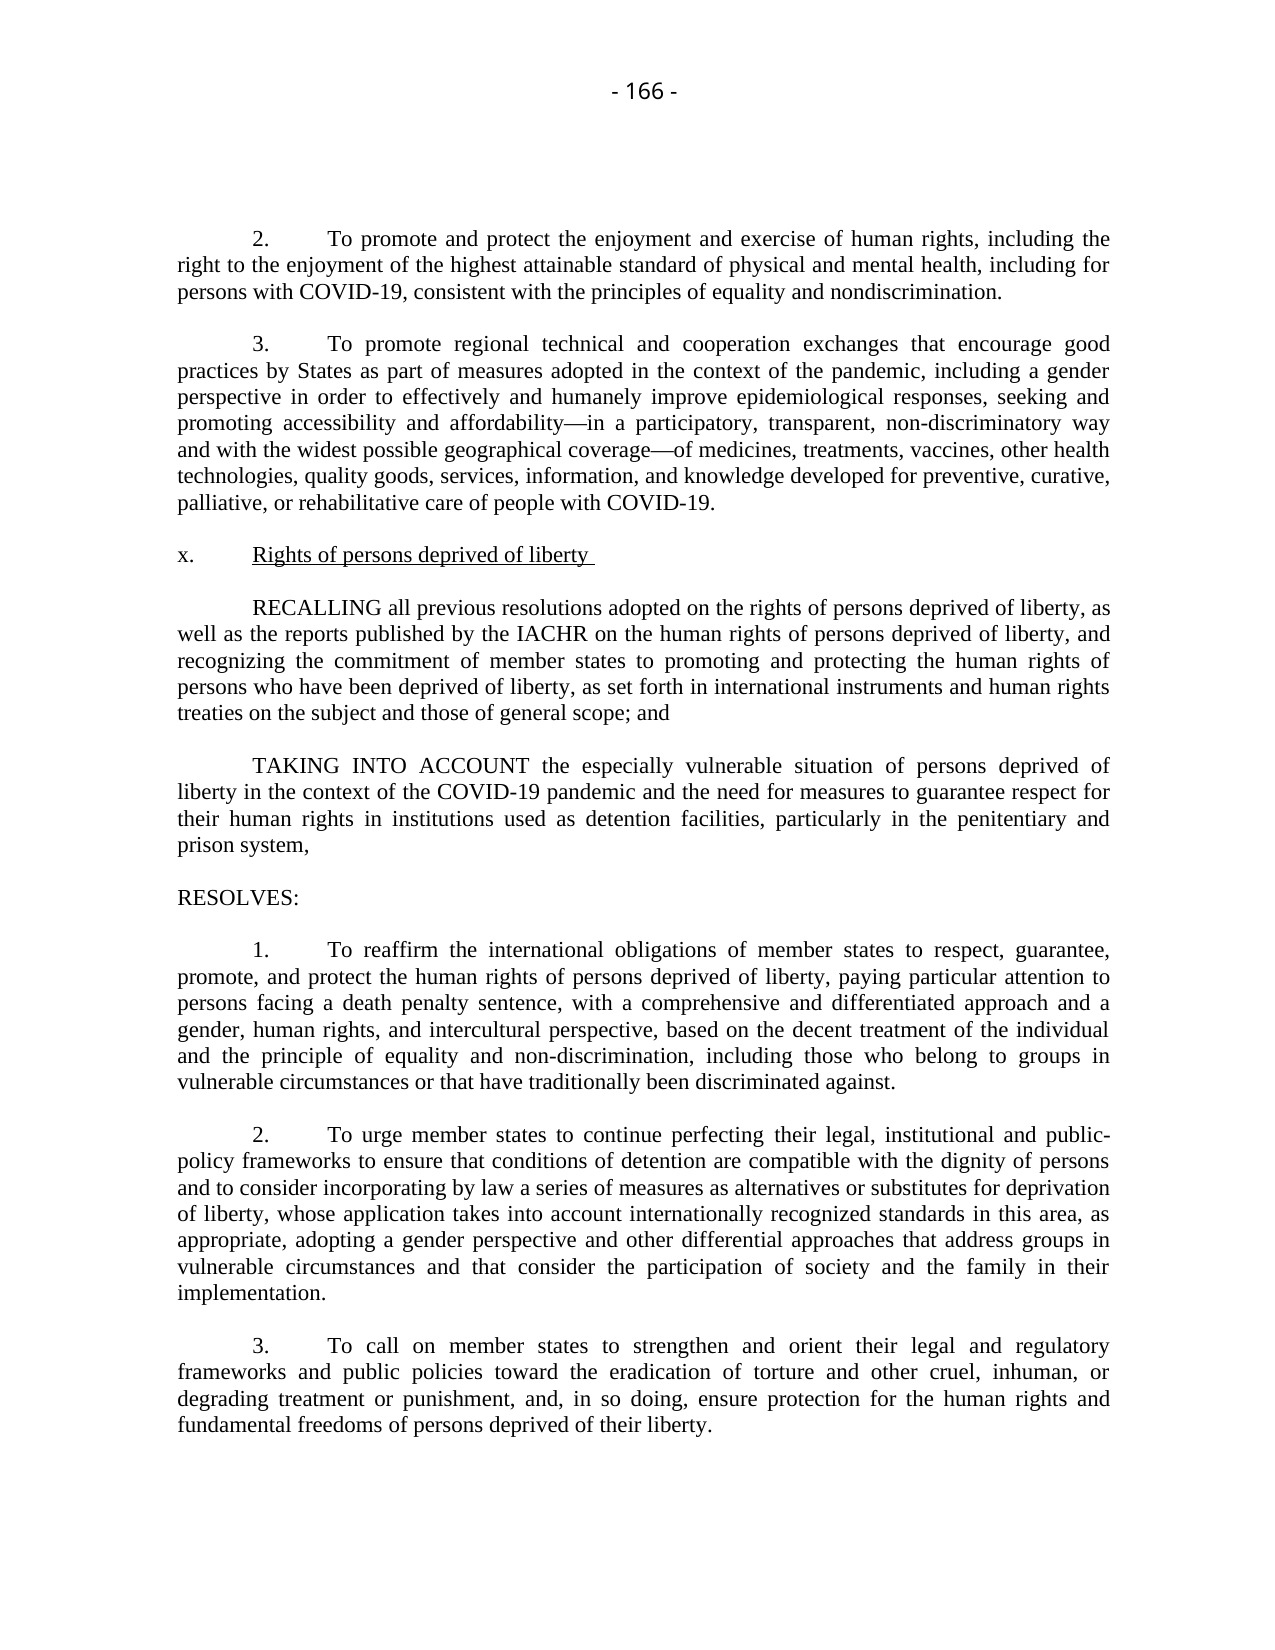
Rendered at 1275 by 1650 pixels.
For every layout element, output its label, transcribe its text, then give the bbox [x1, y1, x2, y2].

text RECALLING all previous resolutions adopted on the rights of persons deprived of liberty, as well as the reports published by the IACHR on the human rights of persons deprived of liberty, and recognizing the commitment of member states to promoting and protecting the human rights of persons who have been deprived of liberty, as set forth in international instruments and human rights treaties on the subject and those of general scope; and [177, 594, 1111, 726]
text RESOLVES: [177, 884, 1111, 910]
text 1. To reaffirm the international obligations of member states to respect, guarantee, promote, and protect the human rights of persons deprived of liberty, paying particular attention to persons facing a death penalty sentence, with a comprehensive and differentiated approach and a gender, human rights, and intercultural perspective, based on the decent treatment of the individual and the principle of equality and non-discrimination, including those who belong to groups in vulnerable circumstances or that have traditionally been discriminated against. [177, 937, 1111, 1095]
text TAKING INTO ACCOUNT the especially vulnerable situation of persons deprived of liberty in the context of the COVID-19 pandemic and the need for measures to guarantee respect for their human rights in institutions used as detention facilities, particularly in the penitentiary and prison system, [177, 752, 1111, 857]
text 2. To promote and protect the enjoyment and exercise of human rights, including the right to the enjoyment of the highest attainable standard of physical and mental health, including for persons with COVID-19, consistent with the principles of equality and nondiscrimination. [177, 225, 1111, 304]
text 3. To promote regional technical and cooperation exchanges that encourage good practices by States as part of measures adopted in the context of the pandemic, including a gender perspective in order to effectively and humanely improve epidemiological responses, seeking and promoting accessibility and affordability—in a participatory, transparent, non-discriminatory way and with the widest possible geographical coverage—of medicines, treatments, vaccines, other health technologies, quality goods, services, information, and knowledge developed for preventive, curative, palliative, or rehabilitative care of people with COVID-19. [177, 330, 1111, 515]
text 3. To call on member states to strengthen and orient their legal and regulatory frameworks and public policies toward the eradication of torture and other cruel, inhuman, or degrading treatment or punishment, and, in so doing, ensure protection for the human rights and fundamental freedoms of persons deprived of their liberty. [177, 1332, 1111, 1437]
list Rights of persons deprived of liberty [177, 541, 1111, 568]
text 2. To urge member states to continue perfecting their legal, institutional and public-policy frameworks to ensure that conditions of detention are compatible with the dignity of persons and to consider incorporating by law a series of measures as alternatives or substitutes for deprivation of liberty, whose application takes into account internationally recognized standards in this area, as appropriate, adopting a gender perspective and other differential approaches that address groups in vulnerable circumstances and that consider the participation of society and the family in their implementation. [177, 1121, 1111, 1306]
